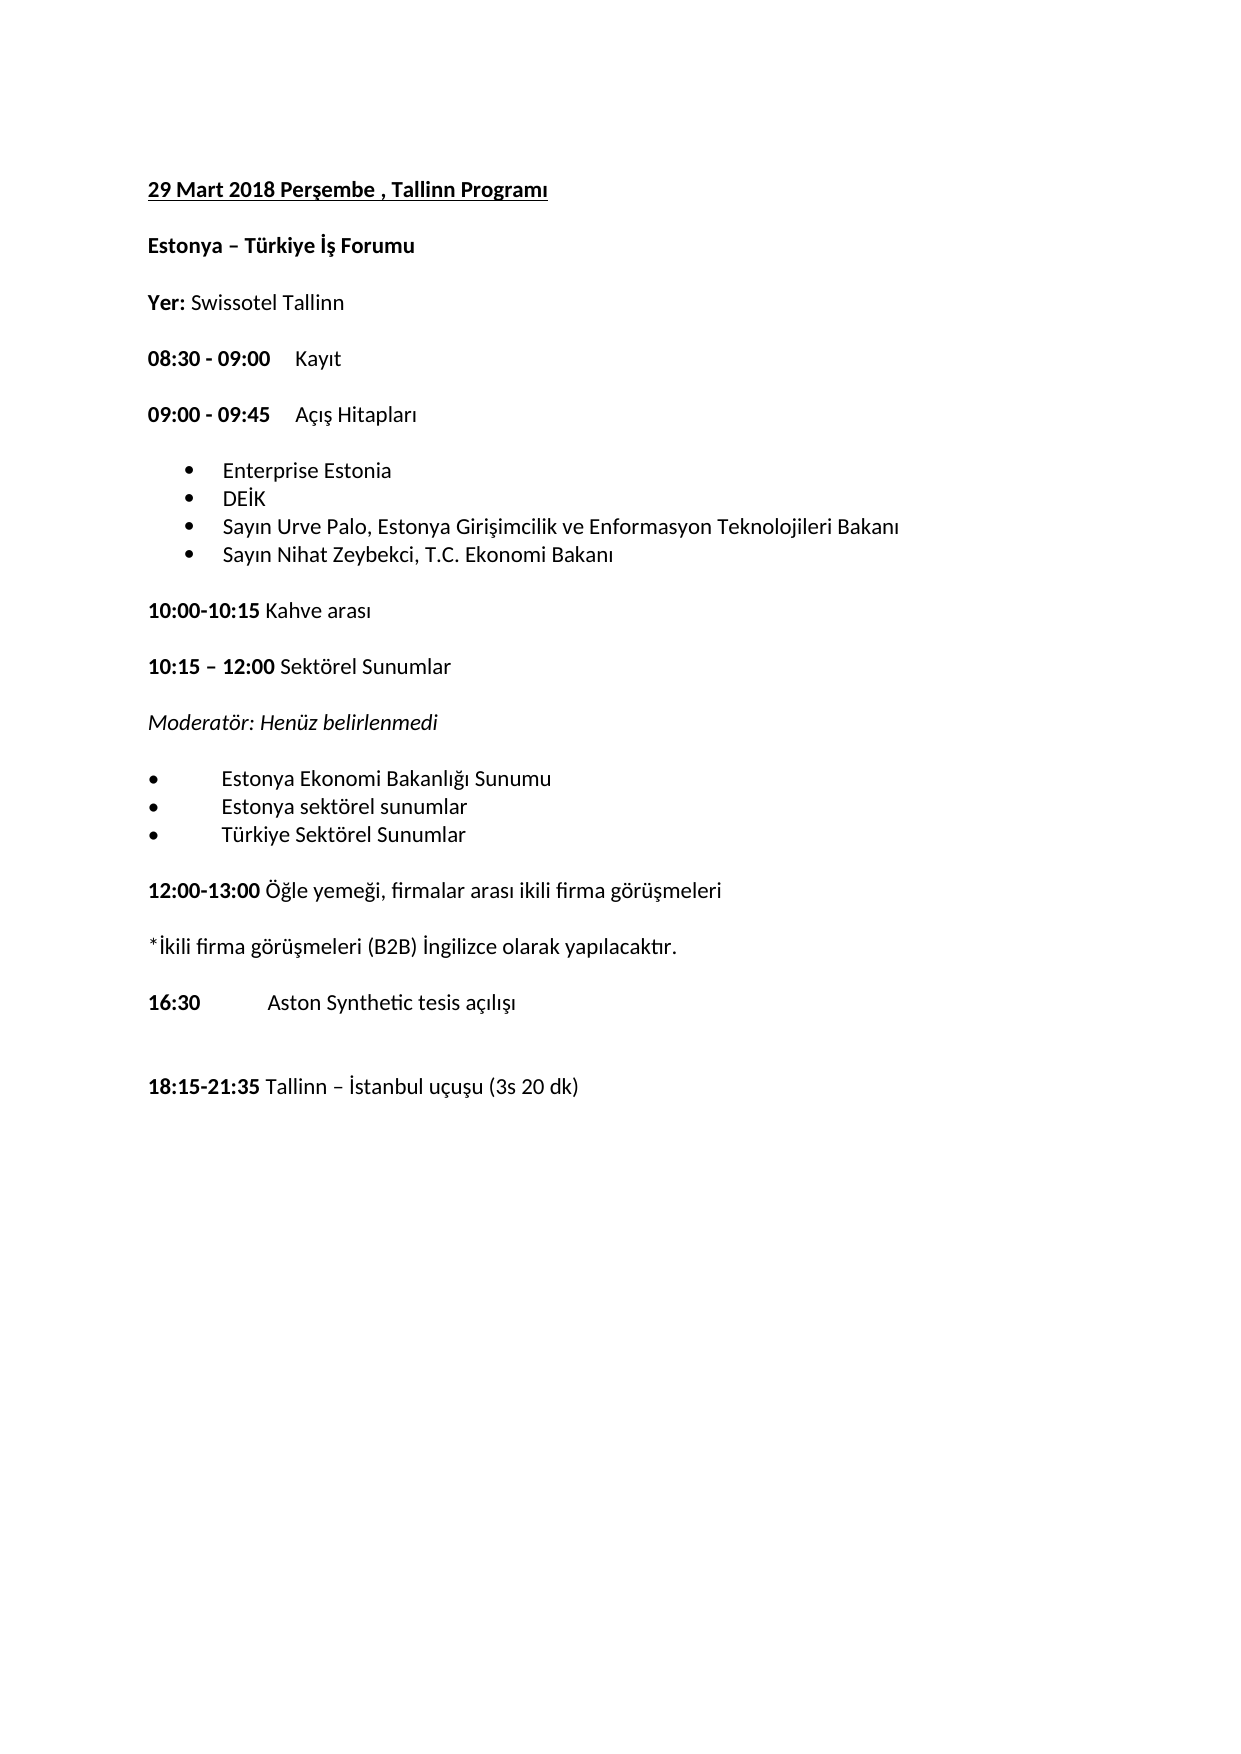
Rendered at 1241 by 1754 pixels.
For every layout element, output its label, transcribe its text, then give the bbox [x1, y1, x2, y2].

text 09:00 - 09:45 Açış Hitapları [148, 400, 1093, 428]
list Sayın Nihat Zeybekci, T.C. Ekonomi Bakanı [185, 540, 1093, 568]
text Estonya – Türkiye İş Forumu [148, 232, 1093, 260]
text 10:15 – 12:00 Sektörel Sunumlar [148, 652, 1093, 680]
list DEİK [185, 484, 1093, 512]
text • Estonya sektörel sunumlar [148, 792, 1093, 820]
text • Türkiye Sektörel Sunumlar [148, 820, 1093, 848]
text 08:30 - 09:00 Kayıt [148, 344, 1093, 372]
text 12:00-13:00 Öğle yemeği, firmalar arası ikili firma görüşmeleri [148, 876, 1093, 904]
text 10:00-10:15 Kahve arası [148, 596, 1093, 624]
text 18:15-21:35 Tallinn – İstanbul uçuşu (3s 20 dk) [148, 1072, 1093, 1100]
text Moderatör: Henüz belirlenmedi [148, 708, 1093, 736]
list Enterprise Estonia [185, 456, 1093, 484]
text Yer: Swissotel Tallinn [148, 288, 1093, 316]
list Sayın Urve Palo, Estonya Girişimcilik ve Enformasyon Teknolojileri Bakanı [185, 512, 1093, 540]
text 29 Mart 2018 Perşembe , Tallinn Programı [148, 176, 1093, 204]
text *İkili firma görüşmeleri (B2B) İngilizce olarak yapılacaktır. [148, 932, 1093, 960]
text 16:30 Aston Synthetic tesis açılışı [148, 988, 1093, 1016]
text • Estonya Ekonomi Bakanlığı Sunumu [148, 764, 1093, 792]
